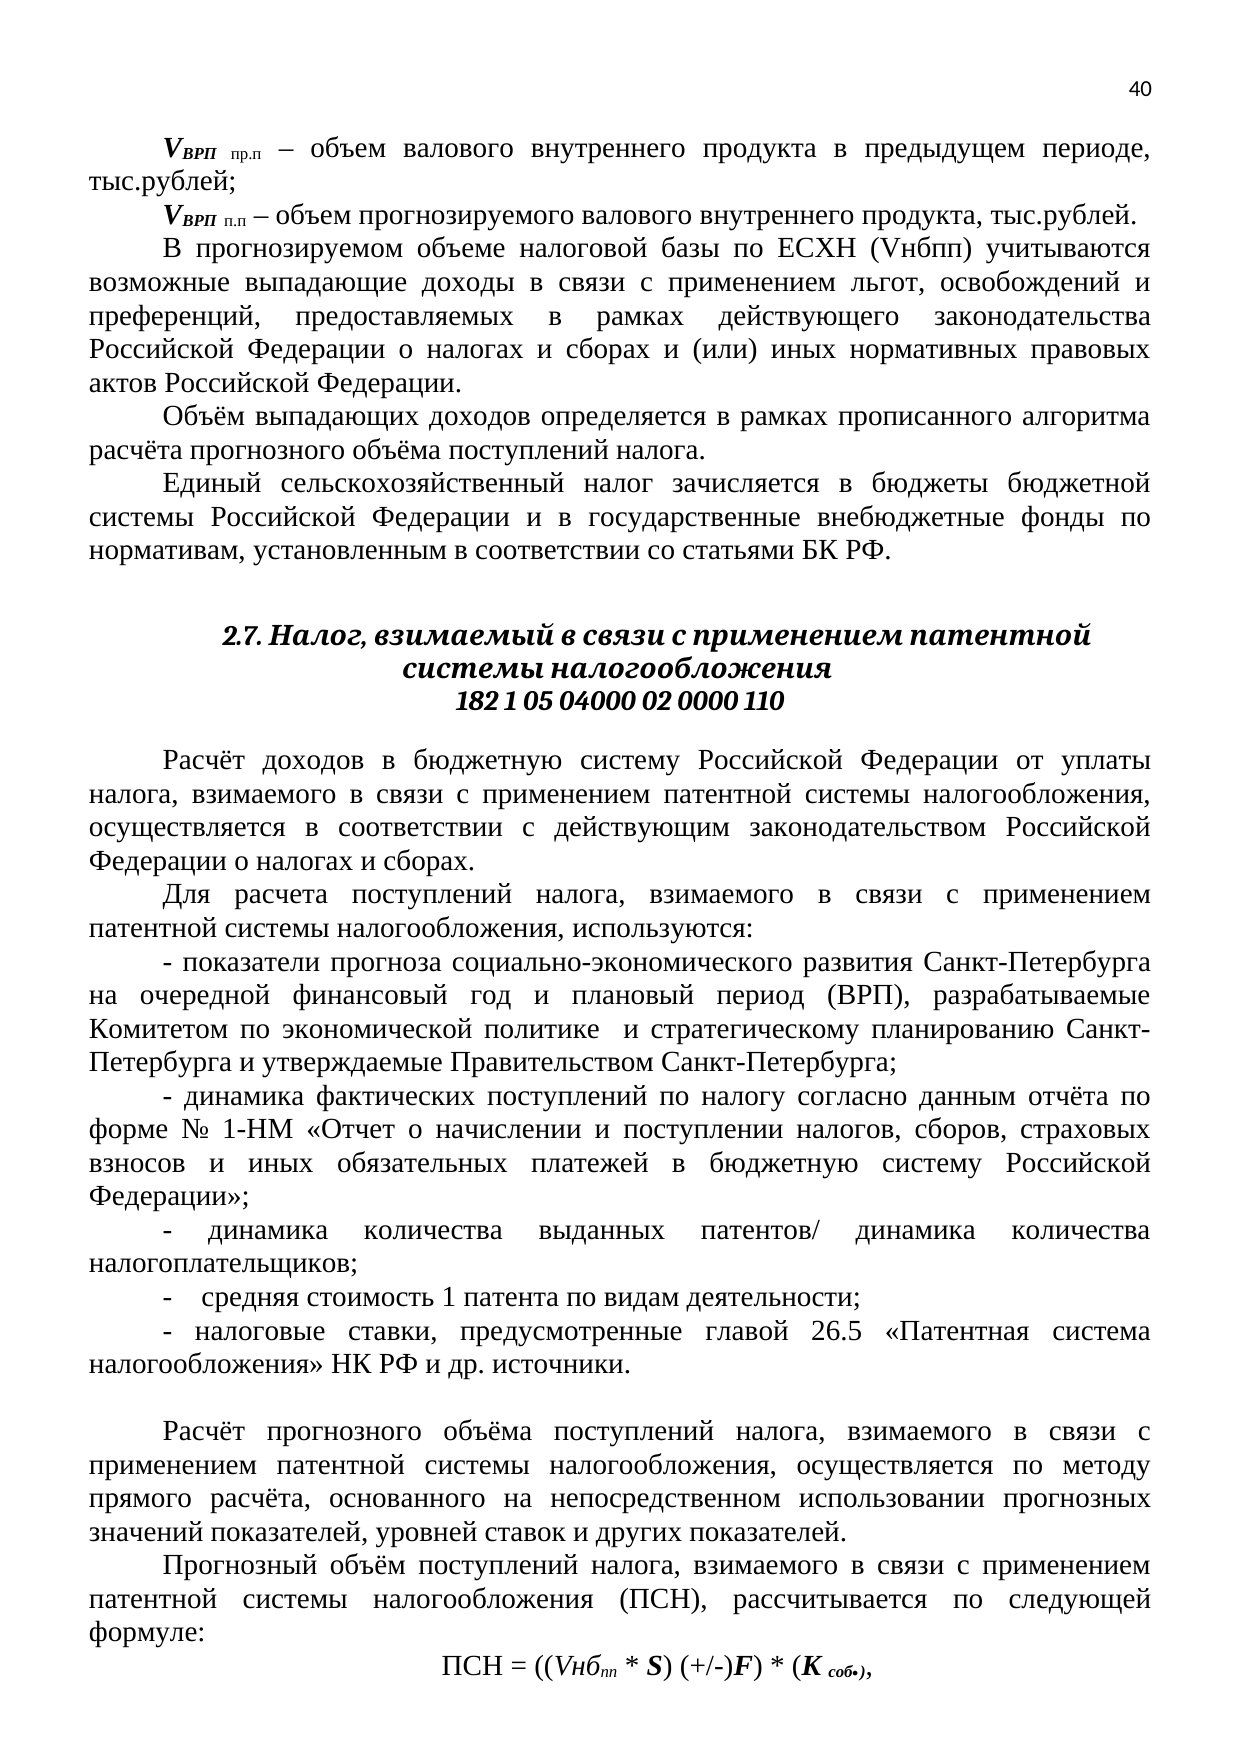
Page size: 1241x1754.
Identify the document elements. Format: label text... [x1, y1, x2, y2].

text - динамика фактических поступлений по налогу согласно данным отчёта по форме № 1-НМ «Отчет о начислении и поступлении налогов, сборов, страховых взносов и иных обязательных платежей в бюджетную систему Российской Федерации»; [89, 1078, 1152, 1212]
text Объём выпадающих доходов определяется в рамках прописанного алгоритма расчёта прогнозного объёма поступлений налога. [89, 398, 1152, 465]
text VВРП пр.п – объем валового внутреннего продукта в предыдущем периоде, тыс.рублей; [89, 130, 1152, 197]
text - динамика количества выданных патентов/ динамика количества налогоплательщиков; [89, 1212, 1152, 1279]
text - налоговые ставки, предусмотренные главой 26.5 «Патентная система налогообложения» НК РФ и др. источники. [89, 1313, 1152, 1380]
text Для расчета поступлений налога, взимаемого в связи с применением патентной системы налогообложения, используются: [89, 877, 1152, 944]
text Единый сельскохозяйственный налог зачисляется в бюджеты бюджетной системы Российской Федерации и в государственные внебюджетные фонды по нормативам, установленным в соответствии со статьями БК РФ. [89, 465, 1152, 566]
text VВРП п.п – объем прогнозируемого валового внутреннего продукта, тыс.рублей. [89, 197, 1152, 231]
text - средняя стоимость 1 патента по видам деятельности; [89, 1279, 1152, 1313]
text Расчёт прогнозного объёма поступлений налога, взимаемого в связи с применением патентной системы налогообложения, осуществляется по методу прямого расчёта, основанного на непосредственном использовании прогнозных значений показателей, уровней ставок и других показателей. [89, 1413, 1152, 1547]
text В прогнозируемом объеме налоговой базы по ЕСХН (Vнбпп) учитываются возможные выпадающие доходы в связи с применением льгот, освобождений и преференций, предоставляемых в рамках действующего законодательства Российской Федерации о налогах и сборах и (или) иных нормативных правовых актов Российской Федерации. [89, 231, 1152, 398]
text Расчёт доходов в бюджетную систему Российской Федерации от уплаты налога, взимаемого в связи с применением патентной системы налогообложения, осуществляется в соответствии с действующим законодательством Российской Федерации о налогах и сборах. [89, 742, 1152, 877]
text Прогнозный объём поступлений налога, взимаемого в связи с применением патентной системы налогообложения (ПСН), рассчитывается по следующей формуле: [89, 1547, 1152, 1648]
subtitle 2.7. Налог, взимаемый в связи с применением патентной системы налогообложения 182 1 05 04000 02 0000 110 [89, 620, 1152, 717]
text ПСН = ((Vнбпп * S) (+/-)F) * (K соб.), [89, 1648, 1152, 1682]
text - показатели прогноза социально-экономического развития Санкт-Петербурга на очередной финансовый год и плановый период (ВРП), разрабатываемые Комитетом по экономической политике и стратегическому планированию Санкт-Петербурга и утверждаемые Правительством Санкт-Петербурга; [89, 944, 1152, 1078]
